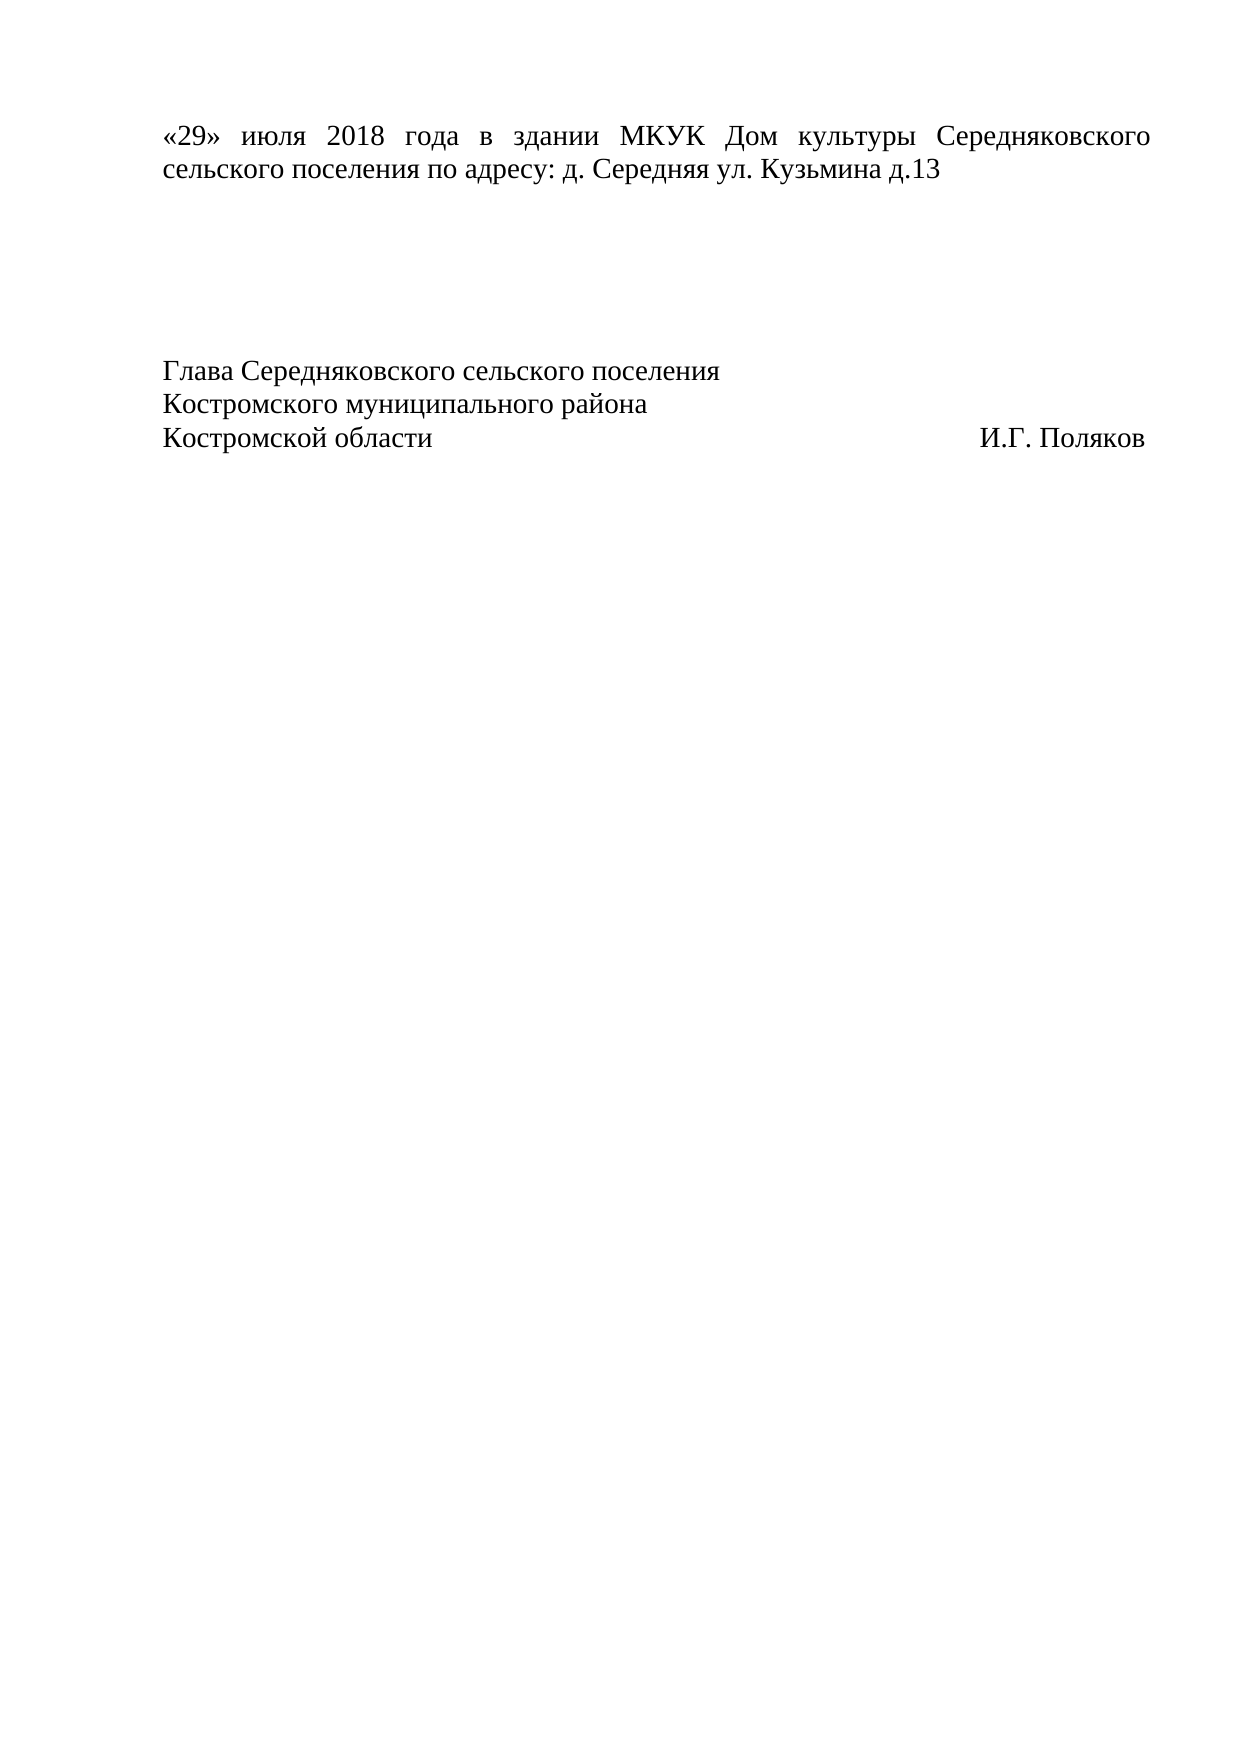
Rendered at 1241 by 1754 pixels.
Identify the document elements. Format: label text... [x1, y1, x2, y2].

text Костромского муниципального района [162, 386, 1152, 420]
text Костромской области И.Г. Поляков [162, 420, 1152, 453]
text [162, 118, 1152, 185]
text Глава Середняковского сельского поселения [162, 353, 1152, 386]
